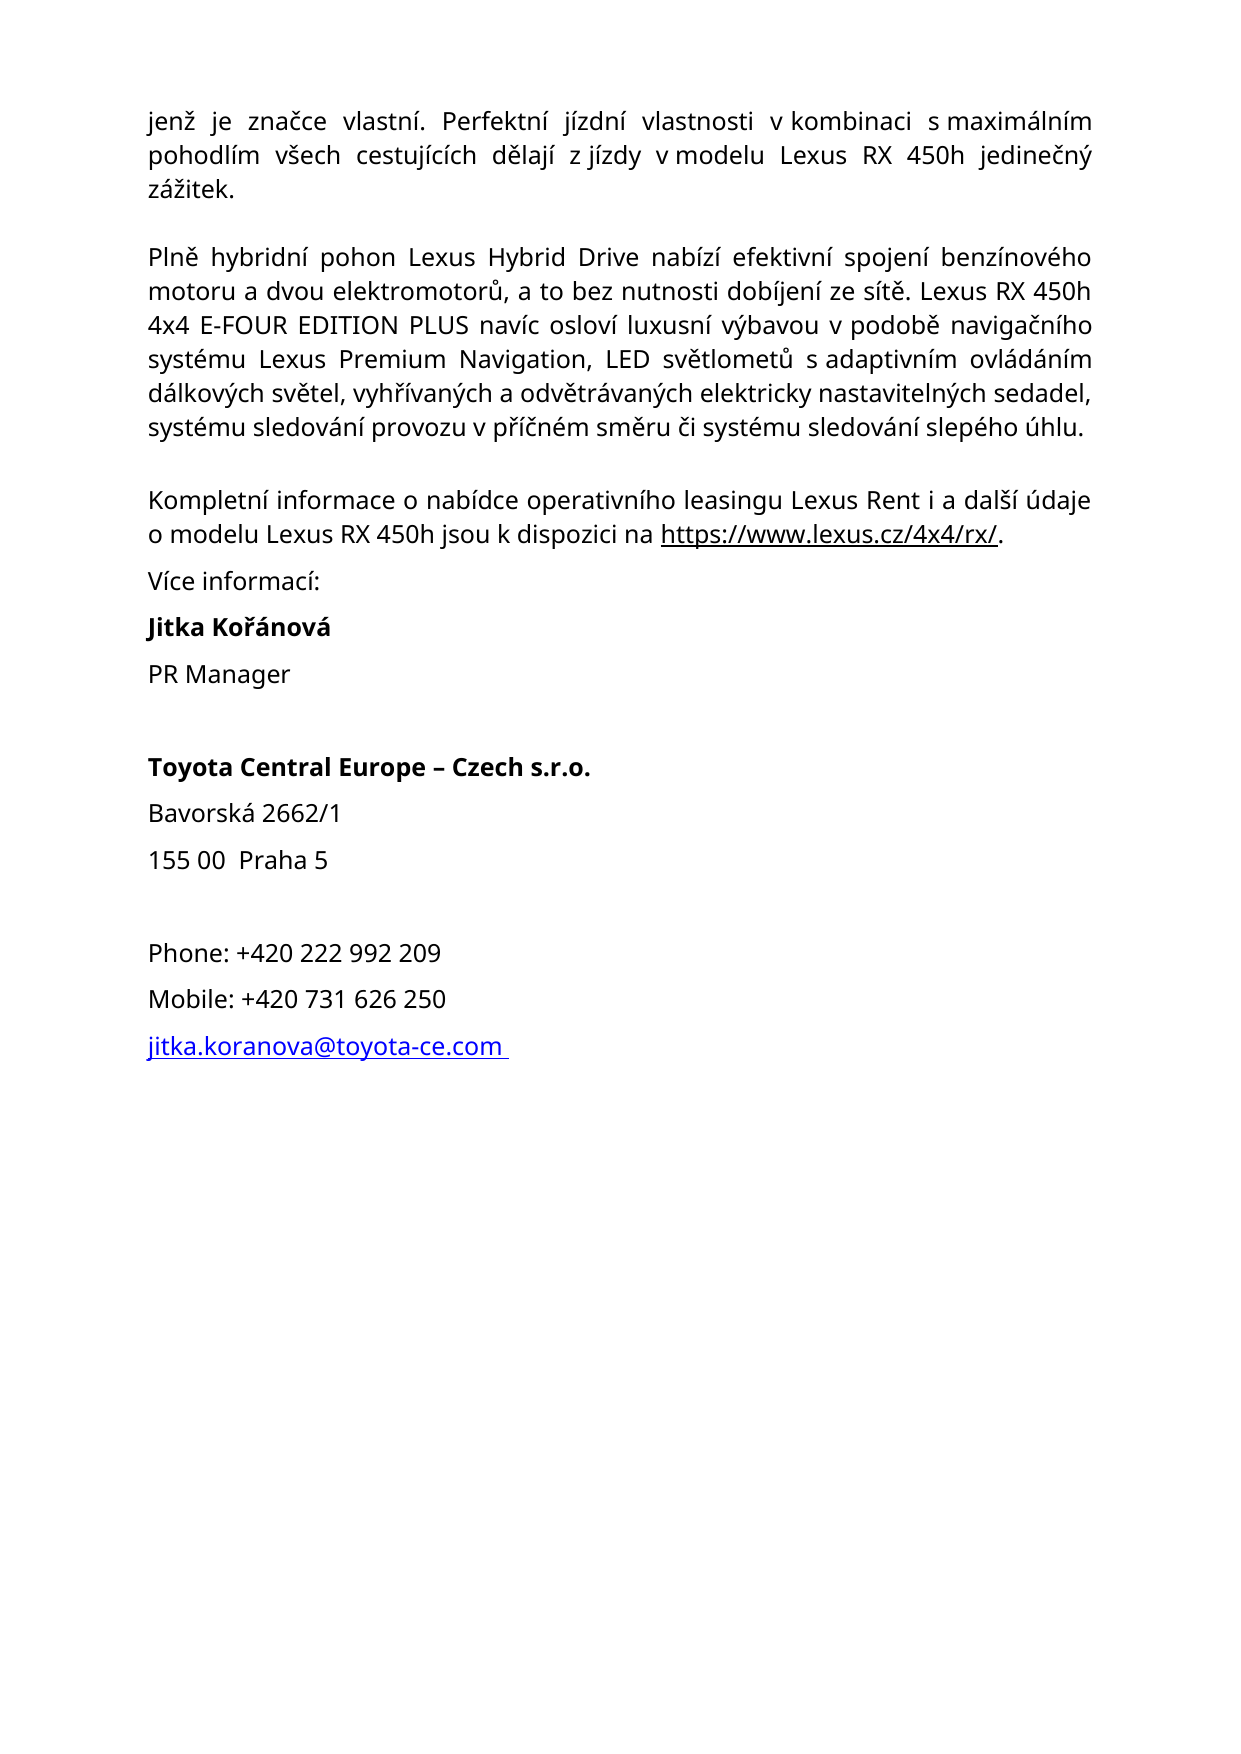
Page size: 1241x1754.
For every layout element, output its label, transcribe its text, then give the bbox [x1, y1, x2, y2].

text Mobile: +420 731 626 250 [148, 982, 1093, 1016]
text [148, 103, 1093, 206]
text jitka.koranova@toyota-ce.com [148, 1029, 1093, 1063]
text Bavorská 2662/1 [148, 796, 1093, 830]
text Více informací: [148, 563, 1093, 597]
text Phone: +420 222 992 209 [148, 936, 1093, 970]
text Toyota Central Europe – Czech s.r.o. [148, 749, 1093, 783]
text 155 00 Praha 5 [148, 842, 1093, 877]
text Plně hybridní pohon Lexus Hybrid Drive nabízí efektivní spojení benzínového motoru a dvou elektromotorů, a to bez nutnosti dobíjení ze sítě. Lexus RX 450h 4x4 E-FOUR EDITION PLUS navíc osloví luxusní výbavou v podobě navigačního systému Lexus Premium Navigation, LED světlometů s adaptivním ovládáním dálkových světel, vyhřívaných a odvětrávaných elektricky nastavitelných sedadel, systému sledování provozu v příčném směru či systému sledování slepého úhlu. [148, 240, 1093, 444]
text Jitka Kořánová [148, 610, 1093, 644]
text PR Manager [148, 656, 1093, 690]
text Kompletní informace o nabídce operativního leasingu Lexus Rent i a další údaje o modelu Lexus RX 450h jsou k dispozici na https://www.lexus.cz/4x4/rx/. [148, 482, 1093, 551]
